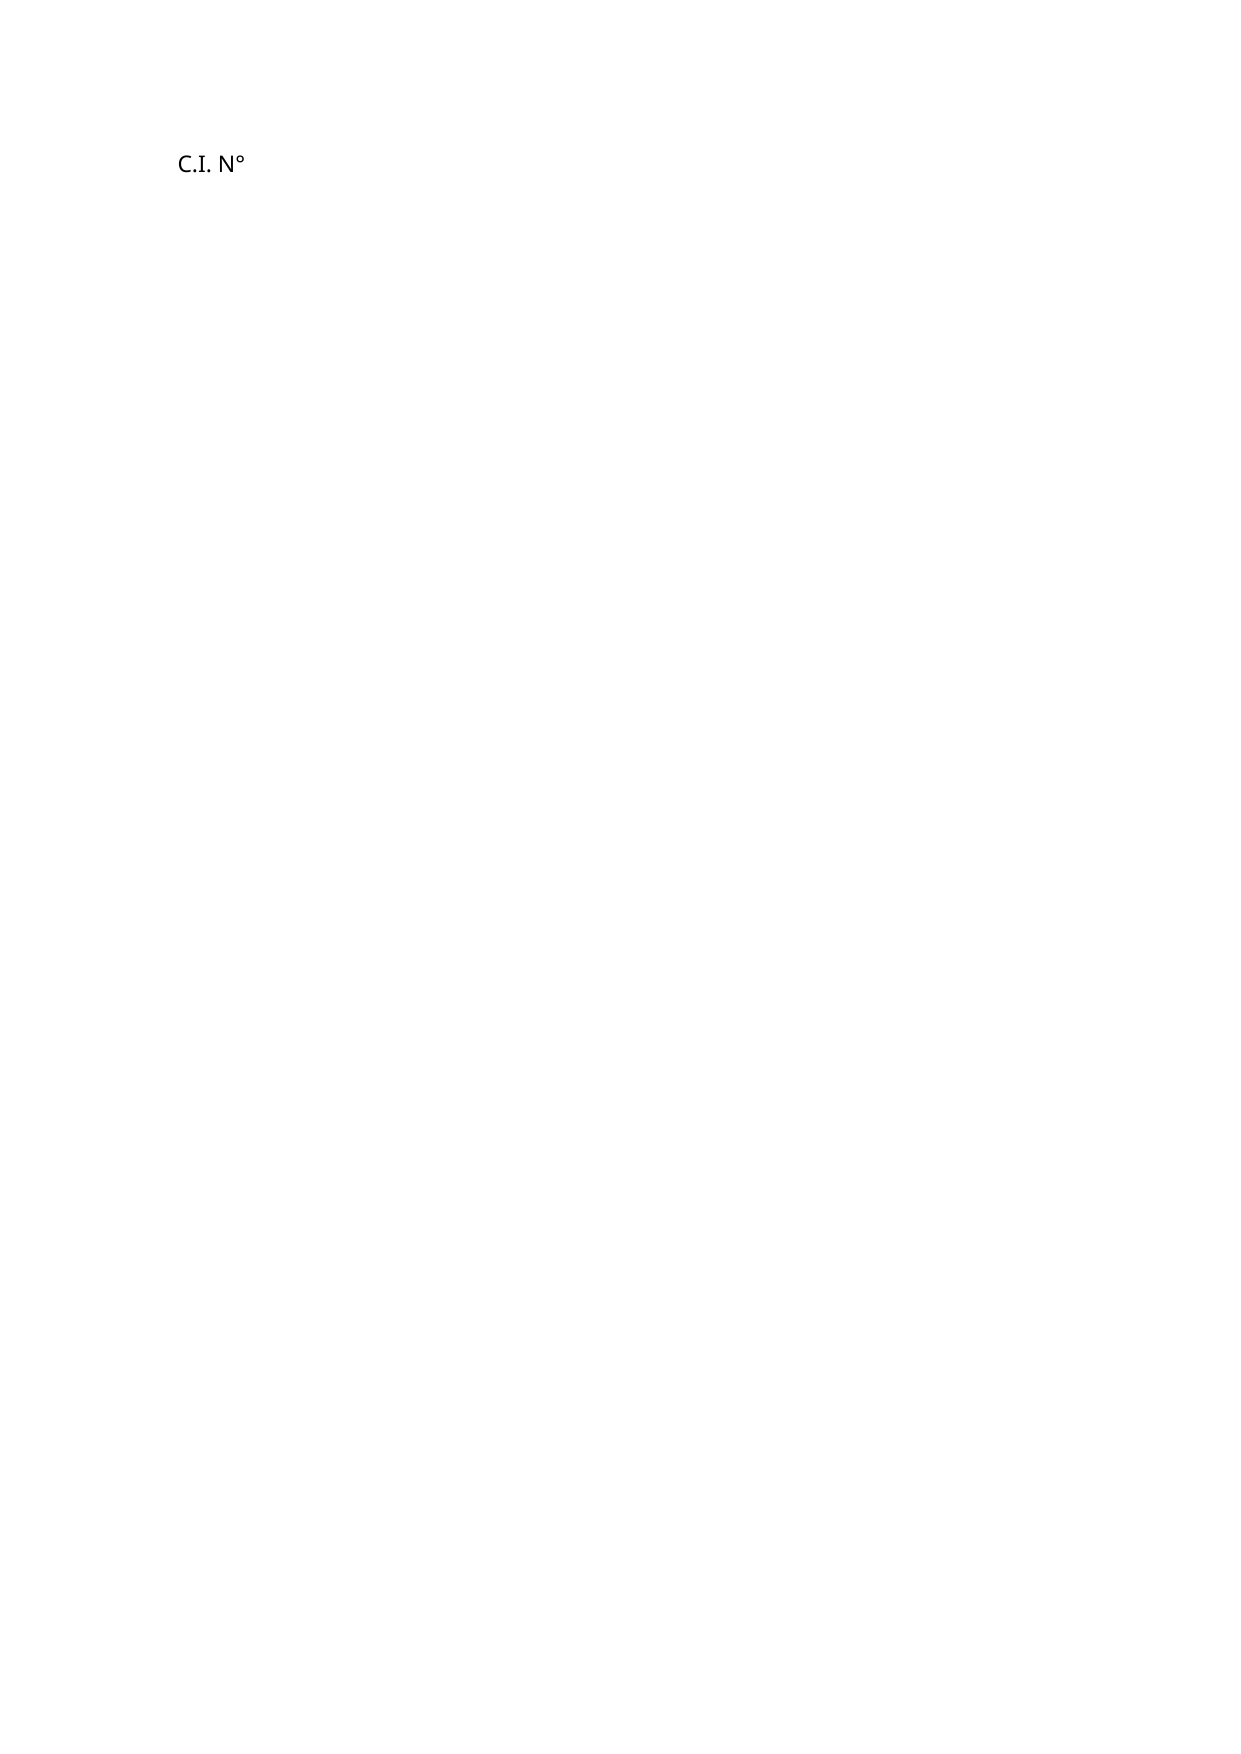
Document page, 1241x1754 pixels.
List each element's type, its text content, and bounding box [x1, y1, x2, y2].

text C.I. N° [177, 148, 1063, 179]
